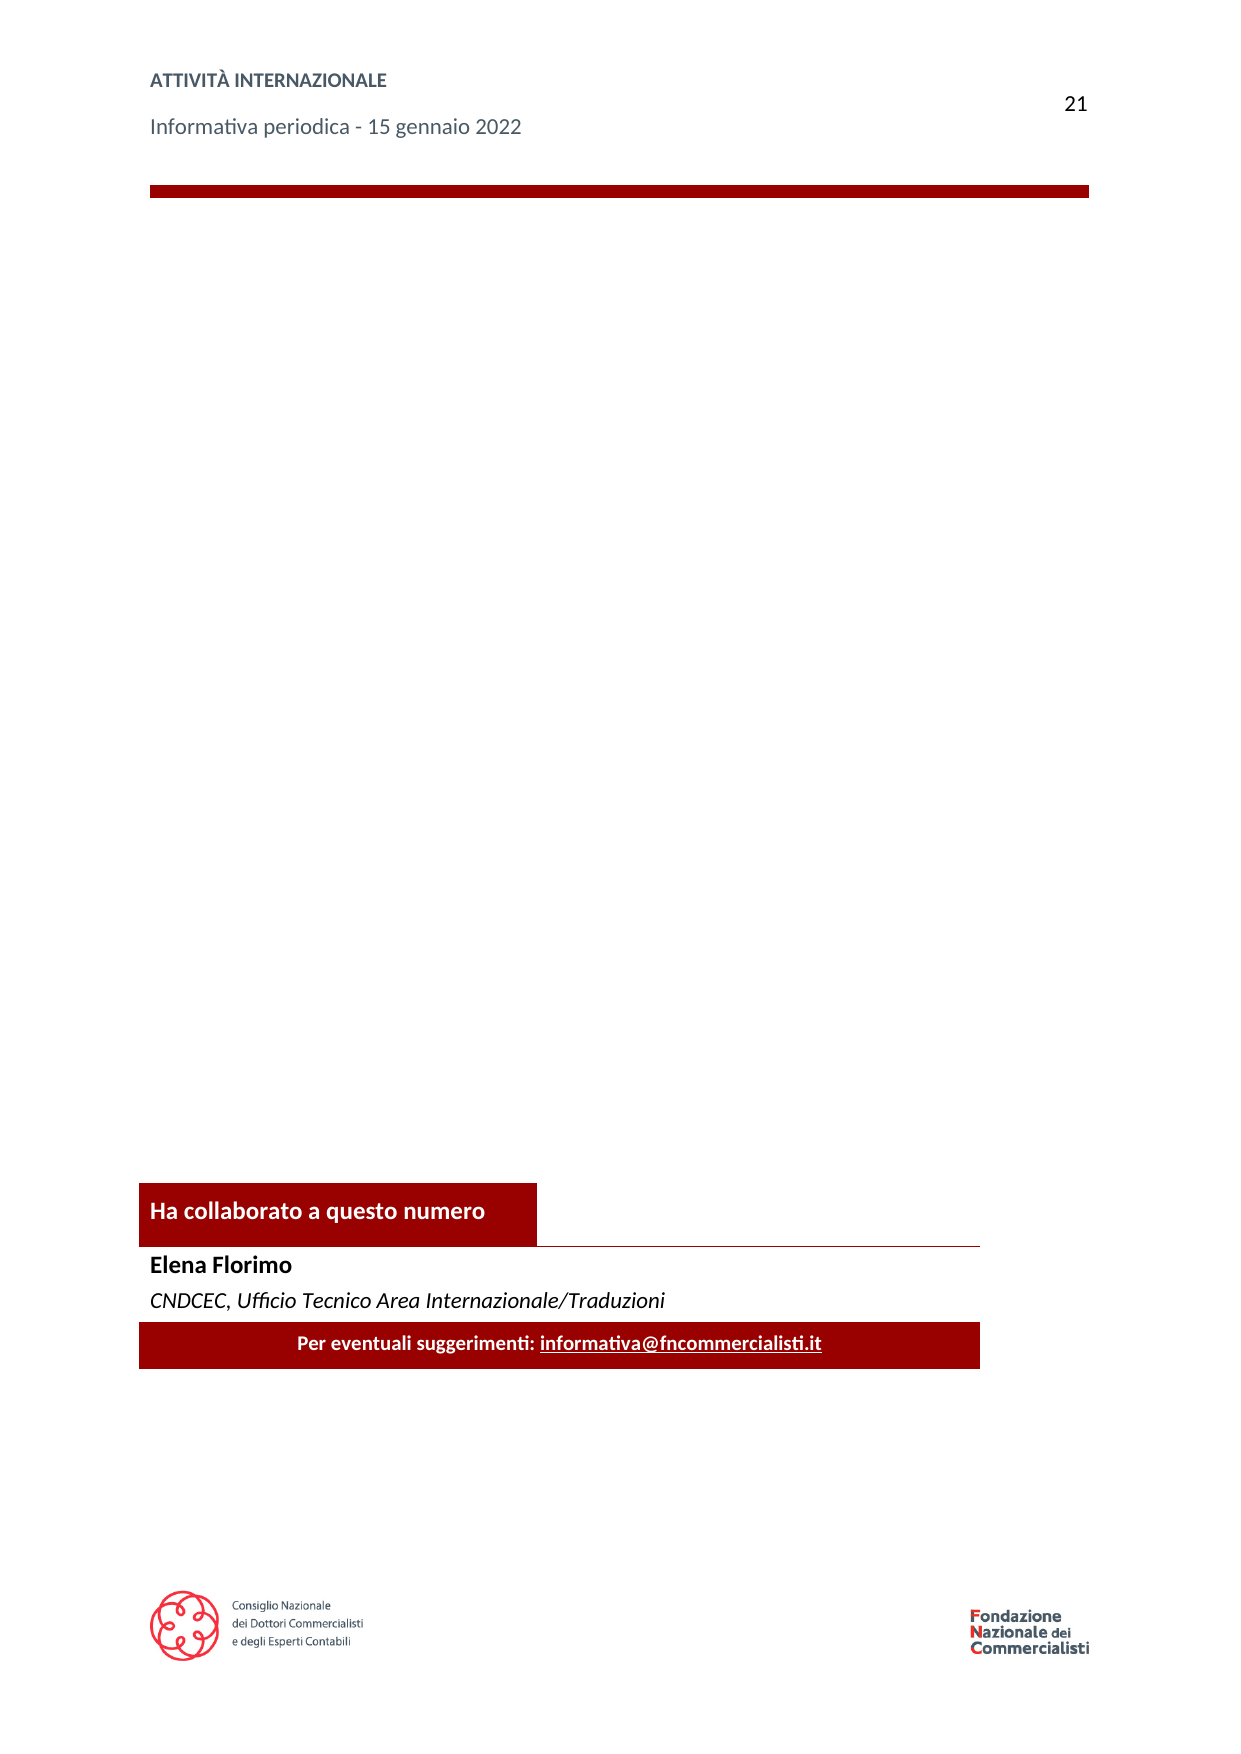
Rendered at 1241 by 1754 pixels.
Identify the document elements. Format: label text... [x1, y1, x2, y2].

table_cell Elena Florimo CNDCEC, Ufficio Tecnico Area Internazionale/Traduzioni [139, 1247, 980, 1322]
picture [150, 1590, 1089, 1661]
table_header Ha collaborato a questo numero [139, 1183, 537, 1246]
table_cell Per eventuali suggerimenti: informativa@fncommercialisti.it [139, 1324, 980, 1369]
